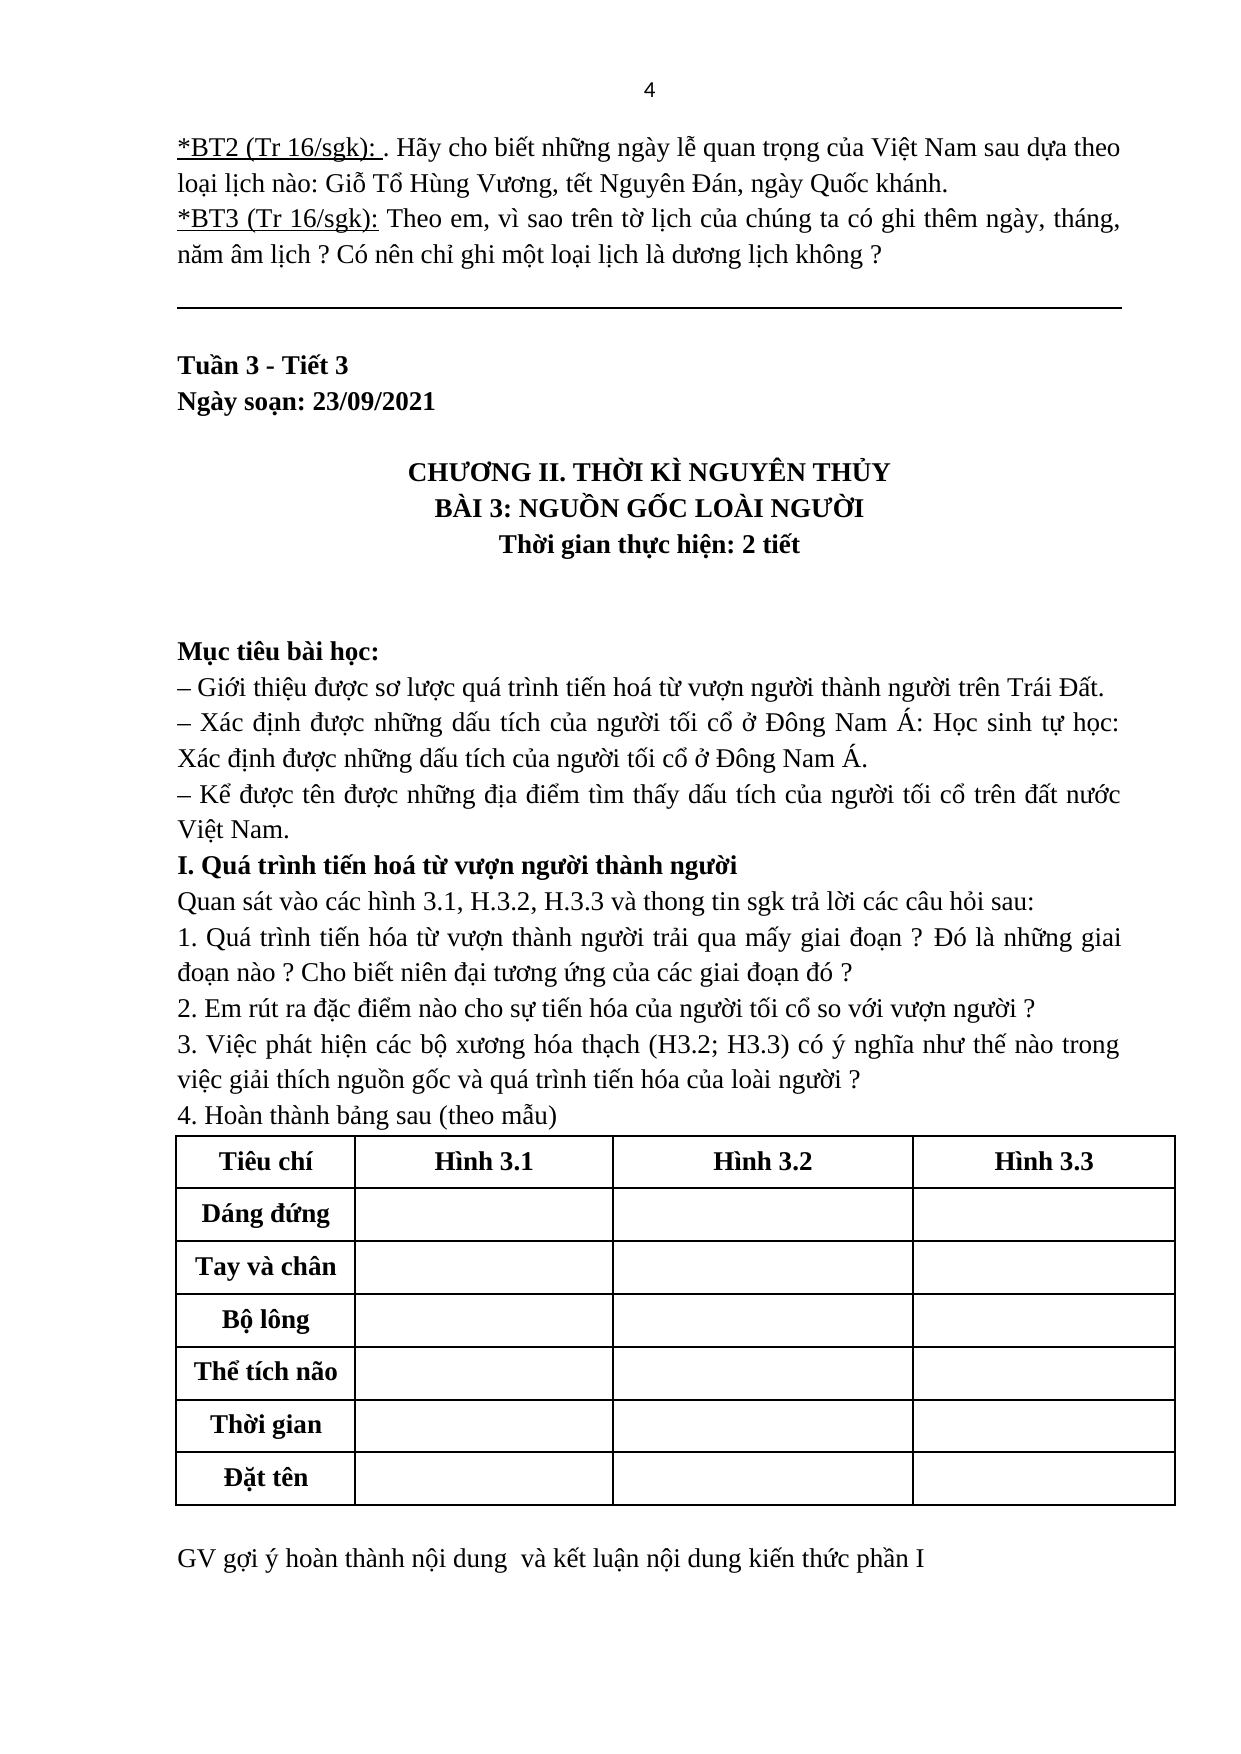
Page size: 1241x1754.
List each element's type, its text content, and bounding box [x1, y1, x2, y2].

text I. Quá trình tiến hoá từ vượn người thành người [177, 849, 1122, 880]
text 4. Hoàn thành bảng sau (theo mẫu) [177, 1099, 1122, 1131]
table_cell Thể tích não [177, 1348, 354, 1398]
table_cell [914, 1348, 1174, 1398]
table_cell [356, 1189, 612, 1240]
table_cell [914, 1189, 1174, 1240]
text Quan sát vào các hình 3.1, H.3.2, H.3.3 và thong tin sgk trả lời các câu hỏi sau: [177, 885, 1122, 916]
table_cell [614, 1401, 912, 1451]
text – Kể được tên được những địa điểm tìm thấy dấu tích của người tối cổ trên đất nước Việt Nam. [177, 778, 1122, 845]
table_header Hình 3.3 [914, 1137, 1174, 1187]
text CHƯƠNG II. THỜI KÌ NGUYÊN THỦY [177, 456, 1122, 487]
table_cell [614, 1242, 912, 1293]
table_cell Dáng đứng [177, 1189, 354, 1240]
text *BT3 (Tr 16/sgk): Theo em, vì sao trên tờ lịch của chúng ta có ghi thêm ngày, tháng, năm âm lịch ? Có nên chỉ ghi một loại lịch là dương lịch không ? [177, 202, 1122, 269]
table_cell Đặt tên [177, 1453, 354, 1504]
text GV gợi ý hoàn thành nội dung và kết luận nội dung kiến thức phần I [177, 1542, 1122, 1573]
text Thời gian thực hiện: 2 tiết [177, 528, 1122, 559]
table_cell [356, 1401, 612, 1451]
table_cell Thời gian [177, 1401, 354, 1451]
text Mục tiêu bài học: [177, 635, 1122, 666]
table_cell [614, 1348, 912, 1398]
table_cell [914, 1401, 1174, 1451]
table_cell Bộ lông [177, 1295, 354, 1346]
table_cell [914, 1295, 1174, 1346]
table_cell [614, 1295, 912, 1346]
table_header Tiêu chí [177, 1137, 354, 1187]
text Ngày soạn: 23/09/2021 [177, 385, 1122, 416]
text 2. Em rút ra đặc điểm nào cho sự tiến hóa của người tối cổ so với vượn người ? [177, 992, 1122, 1023]
table_cell [914, 1242, 1174, 1293]
table_cell [614, 1453, 912, 1504]
text – Xác định được những dấu tích của người tối cổ ở Đông Nam Á: Học sinh tự học: Xác định được những dấu tích của người tối cổ ở Đông Nam Á. [177, 706, 1122, 773]
text 3. Việc phát hiện các bộ xương hóa thạch (H3.2; H3.3) có ý nghĩa như thế nào trong việc giải thích nguồn gốc và quá trình tiến hóa của loài người ? [177, 1028, 1122, 1095]
text *BT2 (Tr 16/sgk): . Hãy cho biết những ngày lễ quan trọng của Việt Nam sau dựa theo loại lịch nào: Giỗ Tổ Hùng Vương, tết Nguyên Đán, ngày Quốc khánh. [177, 131, 1122, 198]
text BÀI 3: NGUỒN GỐC LOÀI NGƯỜI [177, 492, 1122, 523]
table_cell [914, 1453, 1174, 1504]
table_cell [614, 1189, 912, 1240]
table_header Hình 3.2 [614, 1137, 912, 1187]
text Tuần 3 - Tiết 3 [177, 349, 1122, 380]
table_cell [356, 1242, 612, 1293]
text 1. Quá trình tiến hóa từ vượn thành người trải qua mấy giai đoạn ? Đó là những giai đoạn nào ? Cho biết niên đại tương ứng của các giai đoạn đó ? [177, 921, 1122, 988]
table_header Hình 3.1 [356, 1137, 612, 1187]
table_cell [356, 1295, 612, 1346]
table_cell Tay và chân [177, 1242, 354, 1293]
table_cell [356, 1453, 612, 1504]
table_cell [356, 1348, 612, 1398]
text – Giới thiệu được sơ lược quá trình tiến hoá từ vượn người thành người trên Trái Đất. [177, 671, 1122, 702]
